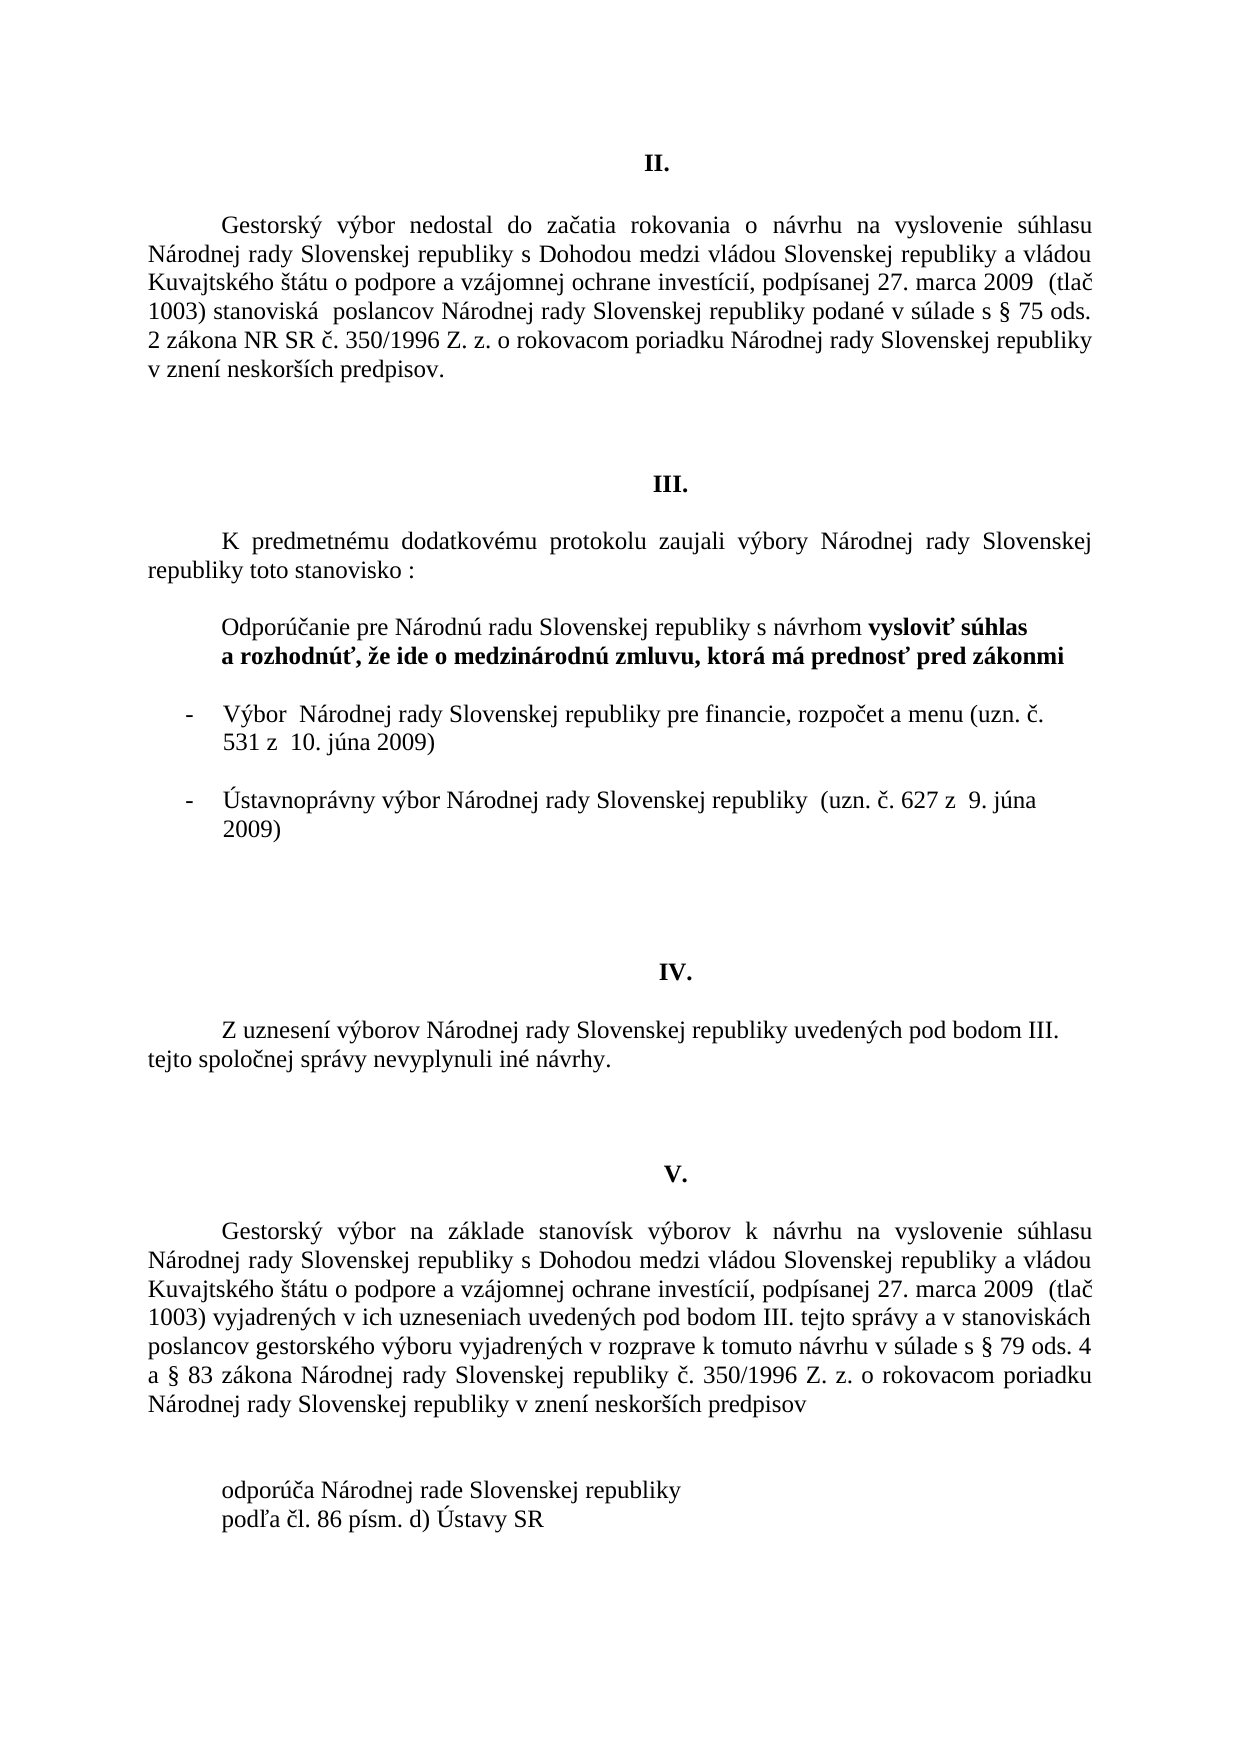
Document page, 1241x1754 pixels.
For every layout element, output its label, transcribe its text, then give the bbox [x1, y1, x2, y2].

text Z uznesení výborov Národnej rady Slovenskej republiky uvedených pod bodom III. tejto spoločnej správy nevyplynuli iné návrhy. [148, 1015, 1093, 1072]
list Výbor Národnej rady Slovenskej republiky pre financie, rozpočet a menu (uzn. č. 531 z 10. júna 2009) [185, 699, 1093, 756]
text Odporúčanie pre Národnú radu Slovenskej republiky s návrhom vysloviť súhlas [221, 612, 1093, 641]
text podľa čl. 86 písm. d) Ústavy SR [148, 1504, 1093, 1532]
list Ústavnoprávny výbor Národnej rady Slovenskej republiky (uzn. č. 627 z 9. júna 2009) [185, 785, 1093, 842]
text V. [258, 1159, 1093, 1187]
text III. [590, 469, 1093, 497]
text Gestorský výbor na základe stanovísk výborov k návrhu na vyslovenie súhlasu Národnej rady Slovenskej republiky s Dohodou medzi vládou Slovenskej republiky a vládou Kuvajtského štátu o podpore a vzájomnej ochrane investícií, podpísanej 27. marca 2009 (tlač 1003) vyjadrených v ich uzneseniach uvedených pod bodom III. tejto správy a v stanoviskách poslancov gestorského výboru vyjadrených v rozprave k tomuto návrhu v súlade s § 79 ods. 4 a § 83 zákona Národnej rady Slovenskej republiky č. 350/1996 Z. z. o rokovacom poriadku Národnej rady Slovenskej republiky v znení neskorších predpisov [148, 1216, 1093, 1417]
text odporúča Národnej rade Slovenskej republiky [148, 1475, 1093, 1504]
text a rozhodnúť, že ide o medzinárodnú zmluvu, ktorá má prednosť pred zákonmi [148, 641, 1093, 670]
text K predmetnému dodatkovému protokolu zaujali výbory Národnej rady Slovenskej republiky toto stanovisko : [148, 526, 1093, 584]
text IV. [258, 957, 1093, 986]
text Gestorský výbor nedostal do začatia rokovania o návrhu na vyslovenie súhlasu Národnej rady Slovenskej republiky s Dohodou medzi vládou Slovenskej republiky a vládou Kuvajtského štátu o podpore a vzájomnej ochrane investícií, podpísanej 27. marca 2009 (tlač 1003) stanoviská poslancov Národnej rady Slovenskej republiky podané v súlade s § 75 ods. 2 zákona NR SR č. 350/1996 Z. z. o rokovacom poriadku Národnej rady Slovenskej republiky v znení neskorších predpisov. [148, 210, 1093, 382]
text II. [221, 148, 1093, 176]
